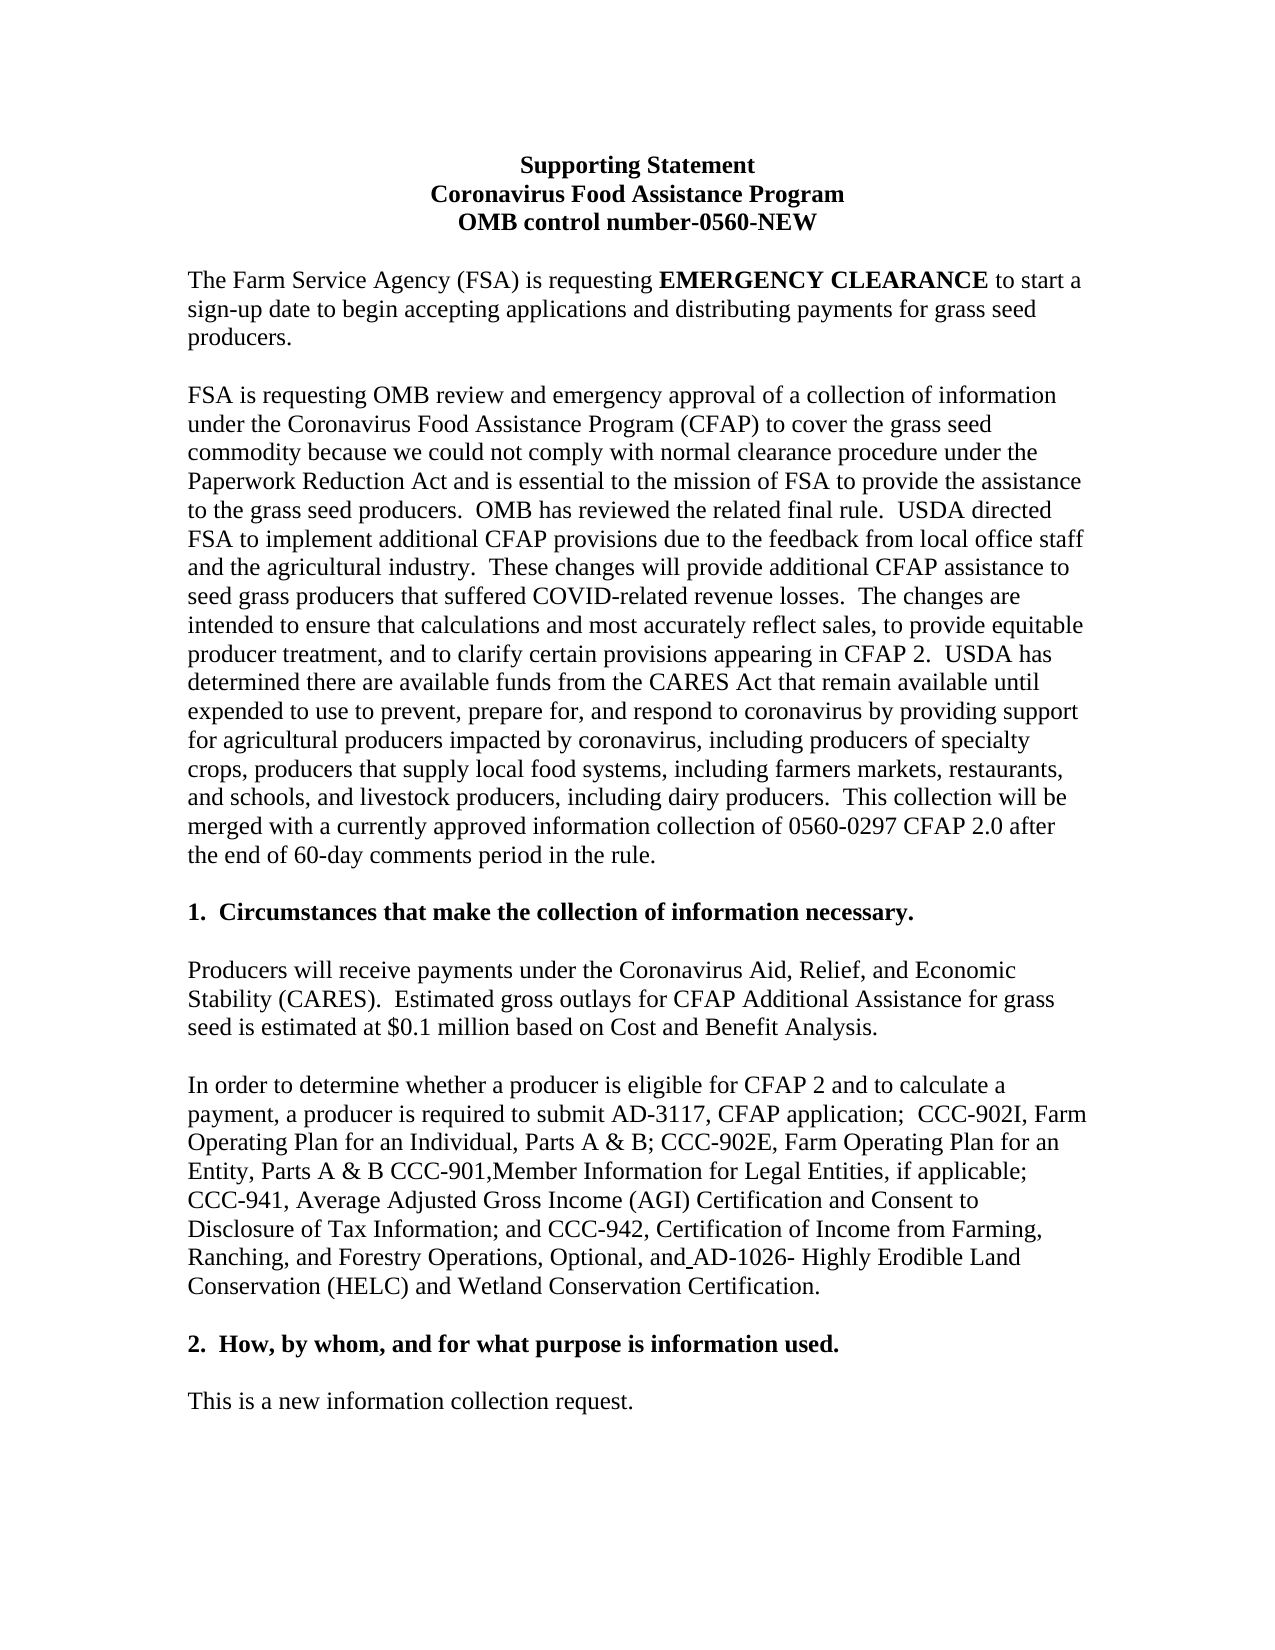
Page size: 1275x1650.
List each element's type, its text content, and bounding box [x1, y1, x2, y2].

text OMB control number-0560-NEW [187, 207, 1087, 236]
text This is a new information collection request. [187, 1386, 1087, 1415]
text Producers will receive payments under the Coronavirus Aid, Relief, and Economic Stability (CARES). Estimated gross outlays for CFAP Additional Assistance for grass seed is estimated at $0.1 million based on Cost and Benefit Analysis. [187, 955, 1087, 1041]
text 2. How, by whom, and for what purpose is information used. [187, 1329, 1087, 1357]
text In order to determine whether a producer is eligible for CFAP 2 and to calculate a payment, a producer is required to submit AD-3117, CFAP application; CCC-902I, Farm Operating Plan for an Individual, Parts A & B; CCC-902E, Farm Operating Plan for an Entity, Parts A & B CCC-901,Member Information for Legal Entities, if applicable; CCC-941, Average Adjusted Gross Income (AGI) Certification and Consent to Disclosure of Tax Information; and CCC-942, Certification of Income from Farming, Ranching, and Forestry Operations, Optional, and AD-1026- Highly Erodible Land Conservation (HELC) and Wetland Conservation Certification. [187, 1070, 1087, 1300]
text Coronavirus Food Assistance Program [187, 179, 1087, 207]
text The Farm Service Agency (FSA) is requesting EMERGENCY CLEARANCE to start a sign-up date to begin accepting applications and distributing payments for grass seed producers. [187, 265, 1087, 351]
text Supporting Statement [187, 150, 1087, 179]
text FSA is requesting OMB review and emergency approval of a collection of information under the Coronavirus Food Assistance Program (CFAP) to cover the grass seed commodity because we could not comply with normal clearance procedure under the Paperwork Reduction Act and is essential to the mission of FSA to provide the assistance to the grass seed producers. OMB has reviewed the related final rule. USDA directed FSA to implement additional CFAP provisions due to the feedback from local office staff and the agricultural industry. These changes will provide additional CFAP assistance to seed grass producers that suffered COVID-related revenue losses. The changes are intended to ensure that calculations and most accurately reflect sales, to provide equitable producer treatment, and to clarify certain provisions appearing in CFAP 2. USDA has determined there are available funds from the CARES Act that remain available until expended to use to prevent, prepare for, and respond to coronavirus by providing support for agricultural producers impacted by coronavirus, including producers of specialty crops, producers that supply local food systems, including farmers markets, restaurants, and schools, and livestock producers, including dairy producers. This collection will be merged with a currently approved information collection of 0560-0297 CFAP 2.0 after the end of 60-day comments period in the rule. [187, 380, 1087, 869]
text 1. Circumstances that make the collection of information necessary. [187, 897, 1087, 926]
